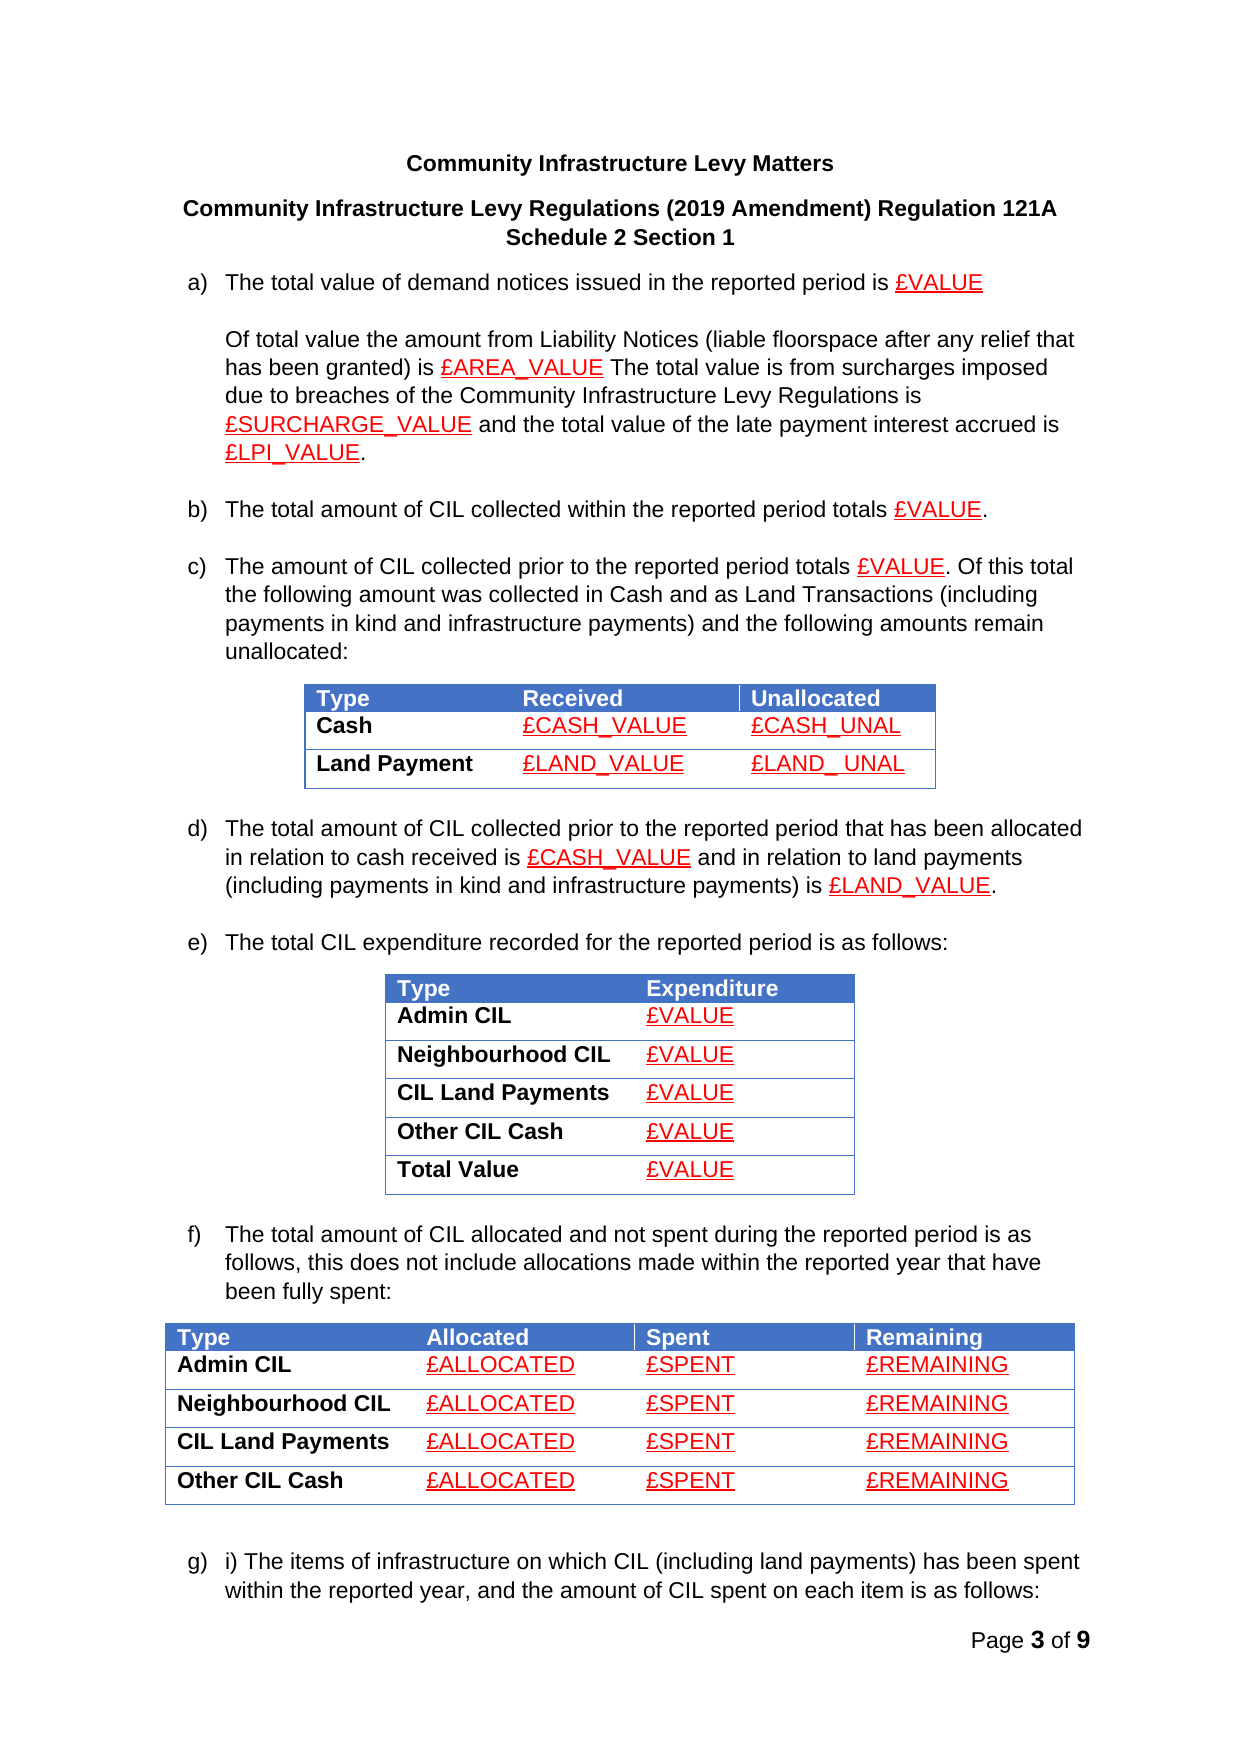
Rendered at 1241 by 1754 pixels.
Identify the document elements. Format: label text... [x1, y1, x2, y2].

table_cell £LAND_VALUE [511, 750, 739, 788]
table_cell £VALUE [635, 1118, 854, 1155]
table_cell £REMAINING [855, 1390, 1074, 1427]
table_cell £SPENT [635, 1351, 854, 1389]
table_cell £LAND_ UNAL [740, 750, 935, 788]
table_cell £SPENT [635, 1390, 854, 1427]
list The total amount of CIL collected within the reported period totals £VALUE. [187, 496, 1090, 551]
table_cell Neighbourhood CIL [386, 1041, 635, 1078]
text Community Infrastructure Levy Regulations (2019 Amendment) Regulation 121A Schedule 2 Section 1 [150, 195, 1090, 250]
table_header Type [386, 975, 635, 1001]
table_cell £CASH_UNAL [740, 712, 935, 749]
table_cell £CASH_VALUE [511, 712, 739, 749]
table_header Expenditure [635, 975, 854, 1001]
table_cell £REMAINING [855, 1351, 1074, 1389]
table_header Unallocated [740, 685, 935, 711]
table_cell Other CIL Cash [166, 1467, 415, 1504]
table_cell £SPENT [635, 1428, 854, 1466]
list The total amount of CIL collected prior to the reported period that has been allocated in relation to cash received is £CASH_VALUE and in relation to land payments (including payments in kind and infrastructure payments) is £LAND_VALUE. [187, 815, 1090, 927]
table_header Received [511, 685, 739, 711]
list i) The items of infrastructure on which CIL (including land payments) has been spent within the reported year, and the amount of CIL spent on each item is as follows: [187, 1548, 1090, 1603]
table_cell £ALLOCATED [415, 1428, 634, 1466]
table_cell £SPENT [635, 1467, 854, 1504]
table_cell £VALUE [635, 1003, 854, 1040]
table_cell £VALUE [635, 1041, 854, 1078]
list The total CIL expenditure recorded for the reported period is as follows: [187, 929, 1090, 955]
table_cell £ALLOCATED [415, 1351, 634, 1389]
table_cell Cash [306, 712, 511, 749]
table_header Type [166, 1324, 415, 1350]
table_cell £ALLOCATED [415, 1467, 634, 1504]
table_cell £REMAINING [855, 1467, 1074, 1504]
table_header Type [306, 685, 511, 711]
table_cell £ALLOCATED [415, 1390, 634, 1427]
table_cell £VALUE [635, 1156, 854, 1193]
table_header Spent [635, 1324, 854, 1350]
list The amount of CIL collected prior to the reported period totals £VALUE. Of this total the following amount was collected in Cash and as Land Transactions (including payments in kind and infrastructure payments) and the following amounts remain unallocated: [187, 553, 1090, 665]
table_cell £REMAINING [855, 1428, 1074, 1466]
list The total amount of CIL allocated and not spent during the reported period is as follows, this does not include allocations made within the reported year that have been fully spent: [187, 1221, 1090, 1304]
table_cell Admin CIL [166, 1351, 415, 1389]
text Community Infrastructure Levy Matters [150, 150, 1090, 176]
table_header Remaining [855, 1324, 1074, 1350]
table_cell Total Value [386, 1156, 635, 1193]
table_cell £VALUE [635, 1079, 854, 1117]
table_cell Admin CIL [386, 1003, 635, 1040]
list The total value of demand notices issued in the reported period is £VALUE Of total value the amount from Liability Notices (liable floorspace after any relief that has been granted) is £AREA_VALUE The total value is from surcharges imposed due to breaches of the Community Infrastructure Levy Regulations is £SURCHARGE_VALUE and the total value of the late payment interest accrued is £LPI_VALUE. [187, 269, 1090, 494]
table_cell CIL Land Payments [166, 1428, 415, 1466]
table_header Allocated [415, 1324, 634, 1350]
table_cell Neighbourhood CIL [166, 1390, 415, 1427]
table_cell CIL Land Payments [386, 1079, 635, 1117]
table_cell Other CIL Cash [386, 1118, 635, 1155]
table_cell Land Payment [306, 750, 511, 788]
